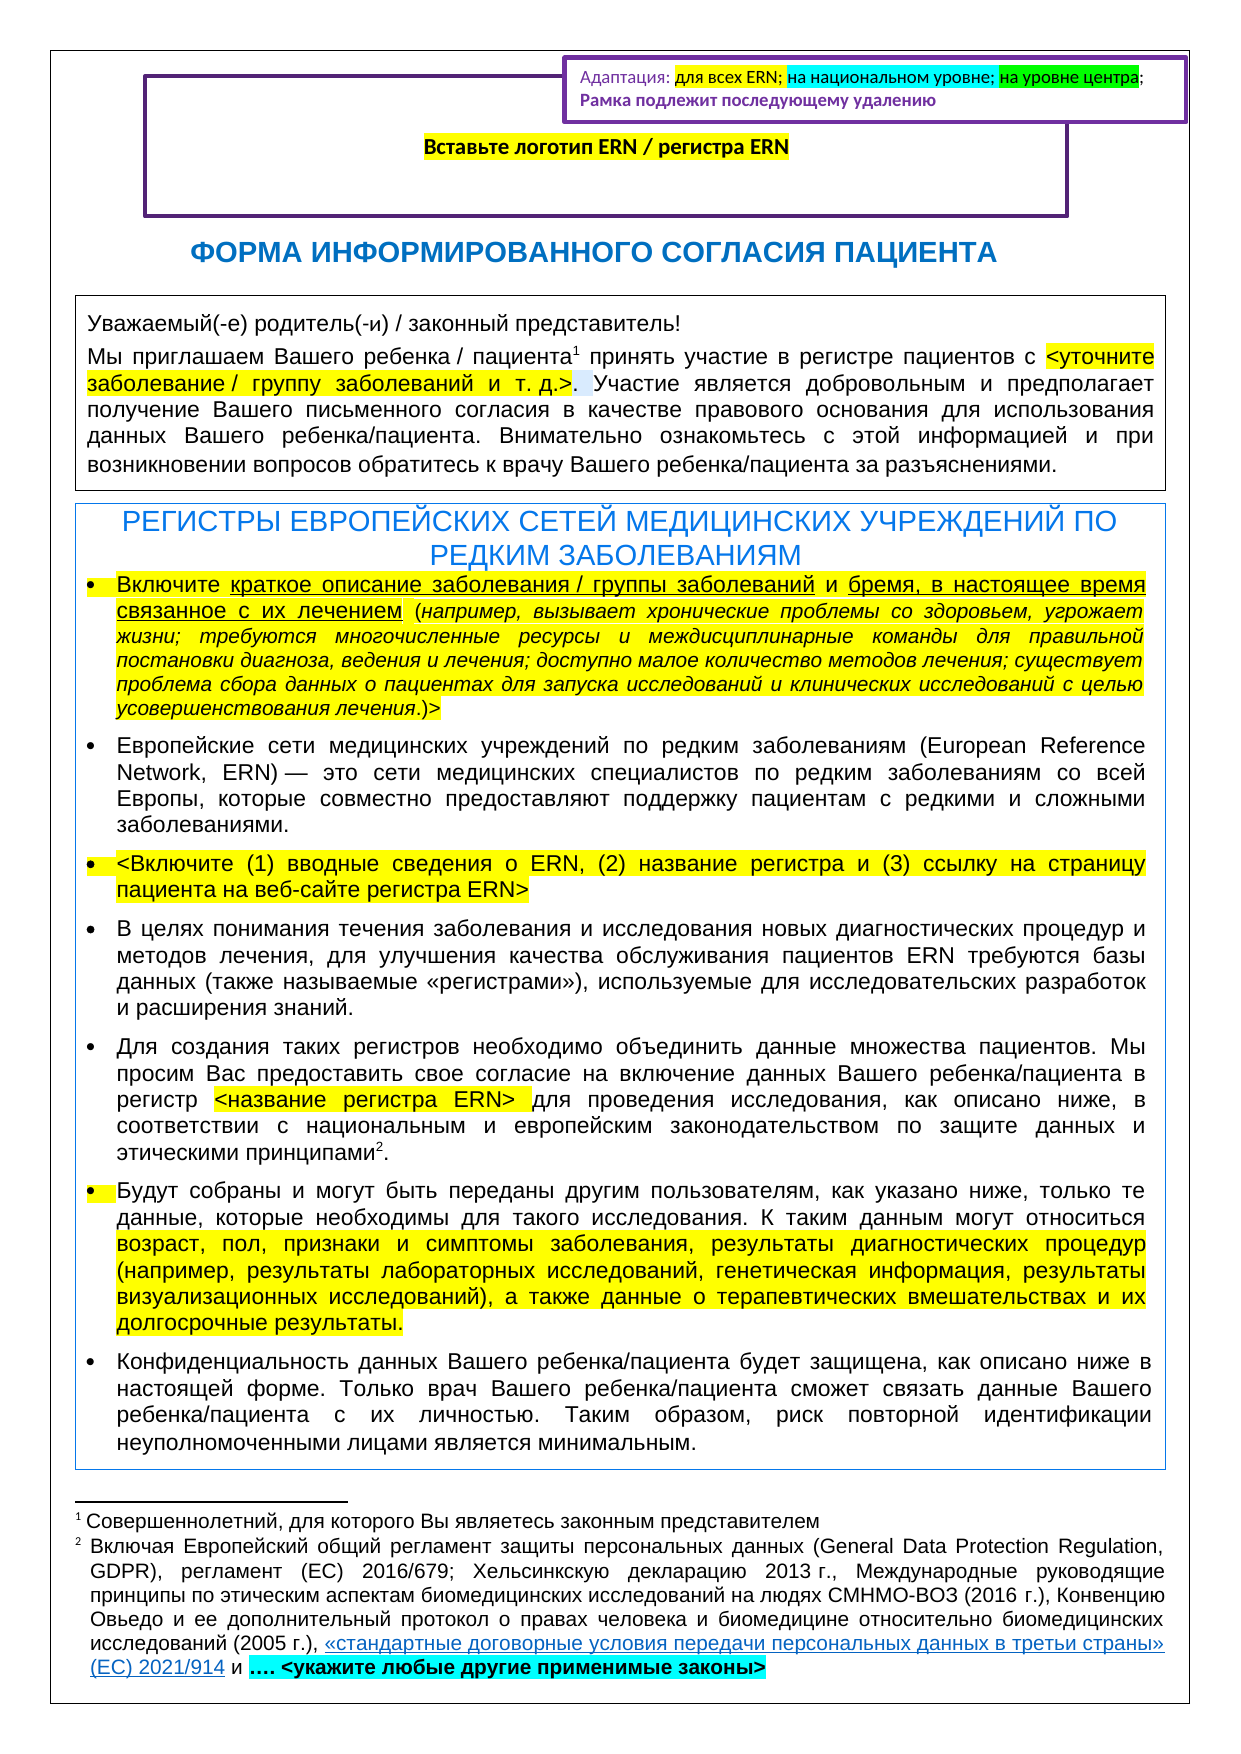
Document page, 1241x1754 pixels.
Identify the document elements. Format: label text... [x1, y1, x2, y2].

table_header Уважаемый(-е) родитель(-и) / законный представитель! Мы приглашаем Вашего ребенка / пациента принять участие в регистре пациентов с <уточните заболевание / группу заболеваний и т. д.>. Участие является добровольным и предполагает получение Вашего письменного согласия в качестве правового основания для использования данных Вашего ребенка/пациента. Внимательно ознакомьтесь с этой информацией и при возникновении вопросов обратитесь к врачу Вашего ребенка/пациента за разъяснениями. [76, 296, 1165, 490]
subtitle ФОРМА ИНФОРМИРОВАННОГО СОГЛАСИЯ ПАЦИЕНТА [135, 236, 1019, 269]
table_header РЕГИСТРЫ ЕВРОПЕЙСКИХ СЕТЕЙ МЕДИЦИНСКИХ УЧРЕЖДЕНИЙ ПО РЕДКИМ ЗАБОЛЕВАНИЯМ Включите краткое описание заболевания / группы заболеваний и бремя, в настоящее время связанное с их лечением (например, вызывает хронические проблемы со здоровьем, угрожает жизни; требуются многочисленные ресурсы и междисциплинарные команды для правильной постановки диагноза, ведения и лечения; доступно малое количество методов лечения; существует проблема сбора данных о пациентах для запуска исследований и клинических исследований с целью усовершенствования лечения.)> Европейские сети медицинских учреждений по редким заболеваниям (European Reference Network, ERN) — это сети медицинских специалистов по редким заболеваниям со всей Европы, которые совместно предоставляют поддержку пациентам с редкими и сложными заболеваниями. <Включите (1) вводные сведения о ERN, (2) название регистра и (3) ссылку на страницу пациента на веб-сайте регистра ERN> В целях понимания течения заболевания и исследования новых диагностических процедур и методов лечения, для улучшения качества обслуживания пациентов ERN требуются базы данных (также называемые «регистрами»), используемые для исследовательских разработок и расширения знаний. Для создания таких регистров необходимо объединить данные множества пациентов. Мы просим Вас предоставить свое согласие на включение данных Вашего ребенка/пациента в регистр <название регистра ERN> для проведения исследования, как описано ниже, в соответствии с национальным и европейским законодательством по защите данных и этическими принципами. Будут собраны и могут быть переданы другим пользователям, как указано ниже, только те данные, которые необходимы для такого исследования. К таким данным могут относиться возраст, пол, признаки и симптомы заболевания, результаты диагностических процедур (например, результаты лабораторных исследований, генетическая информация, результаты визуализационных исследований), а также данные о терапевтических вмешательствах и их долгосрочные результаты. Конфиденциальность данных Вашего ребенка/пациента будет защищена, как описано ниже в настоящей форме. Только врач Вашего ребенка/пациента сможет связать данные Вашего ребенка/пациента с их личностью. Таким образом, риск повторной идентификации неуполномоченными лицами является минимальным. [76, 504, 1165, 1468]
